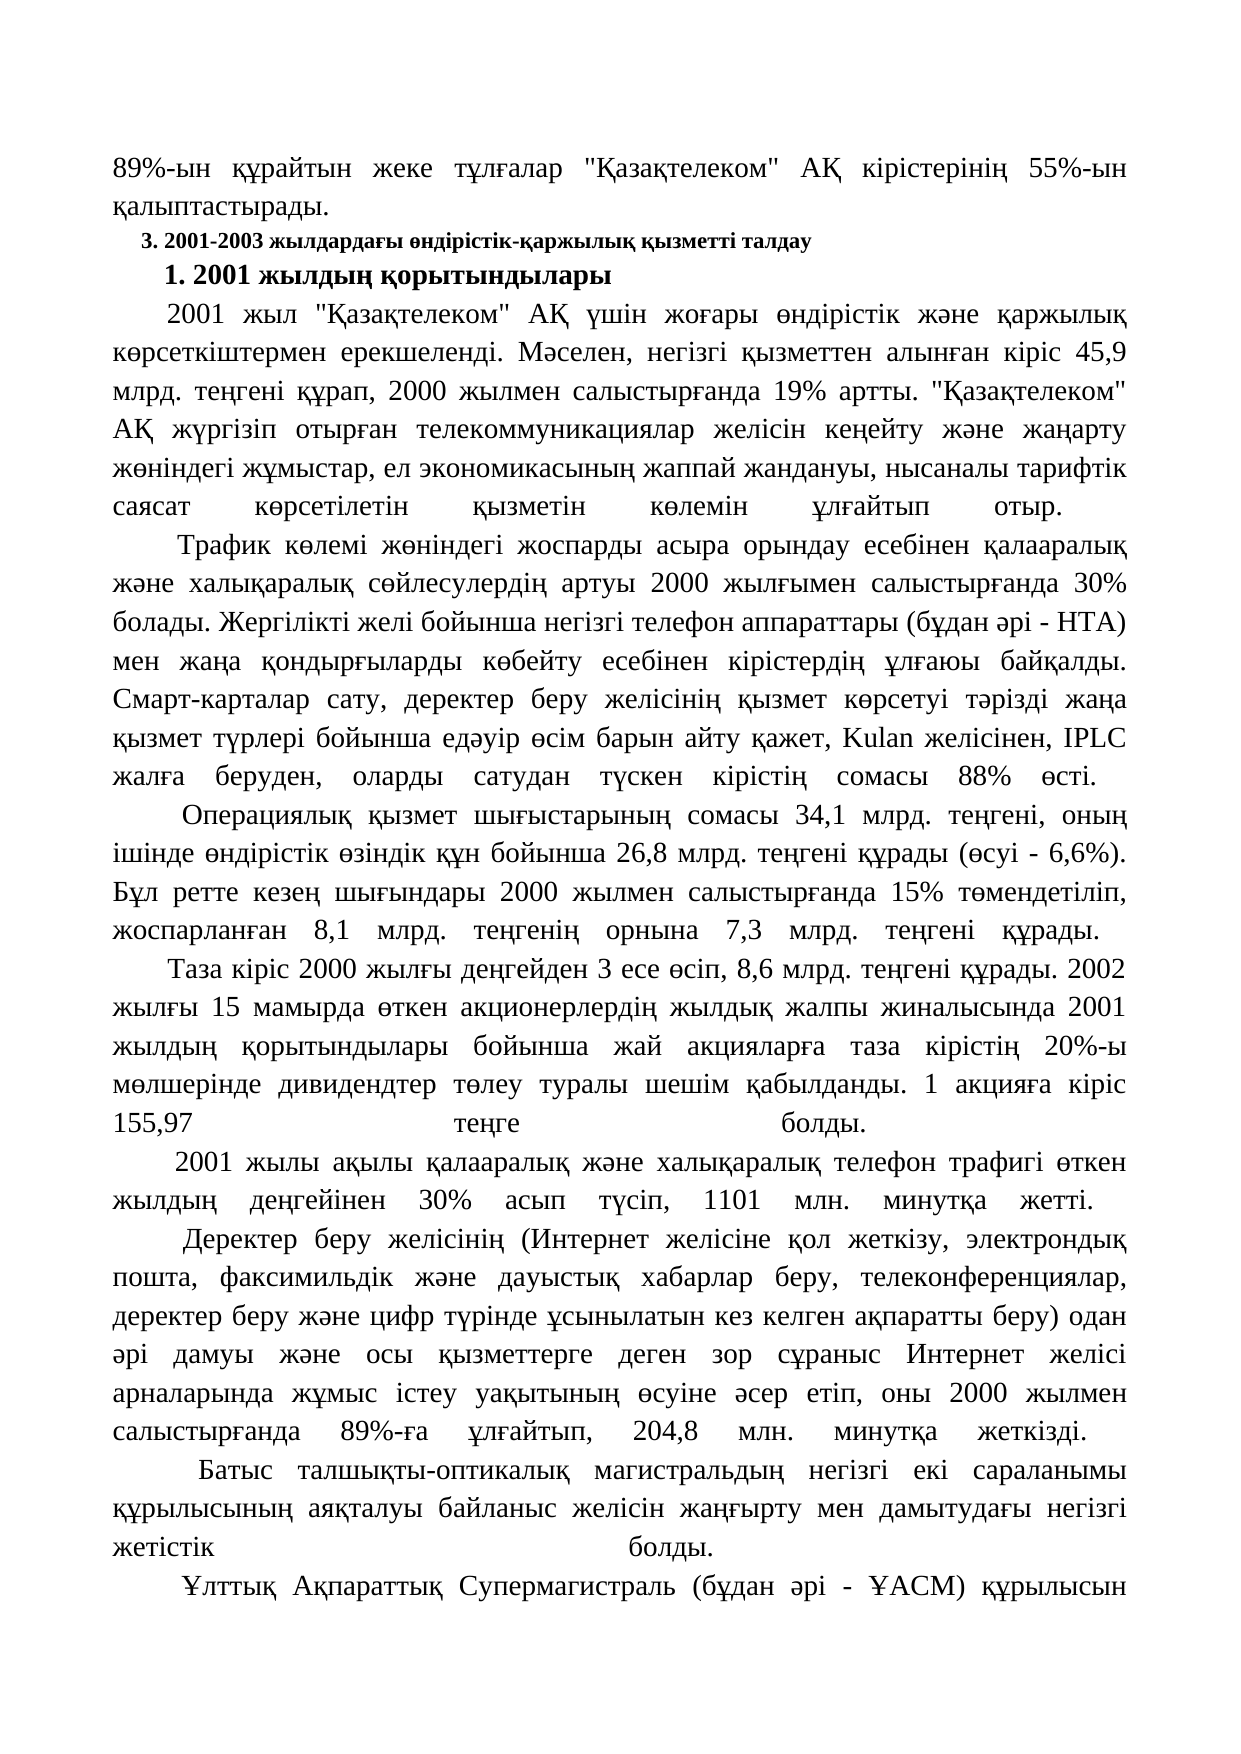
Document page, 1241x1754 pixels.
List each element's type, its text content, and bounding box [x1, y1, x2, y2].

text 1. 2001 жылдың қорытындылары [112, 257, 1128, 291]
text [112, 296, 1128, 1601]
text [112, 150, 1128, 222]
text 3. 2001-2003 жылдардағы өндiрiстiк-қаржылық қызметтi талдау [112, 227, 1128, 253]
